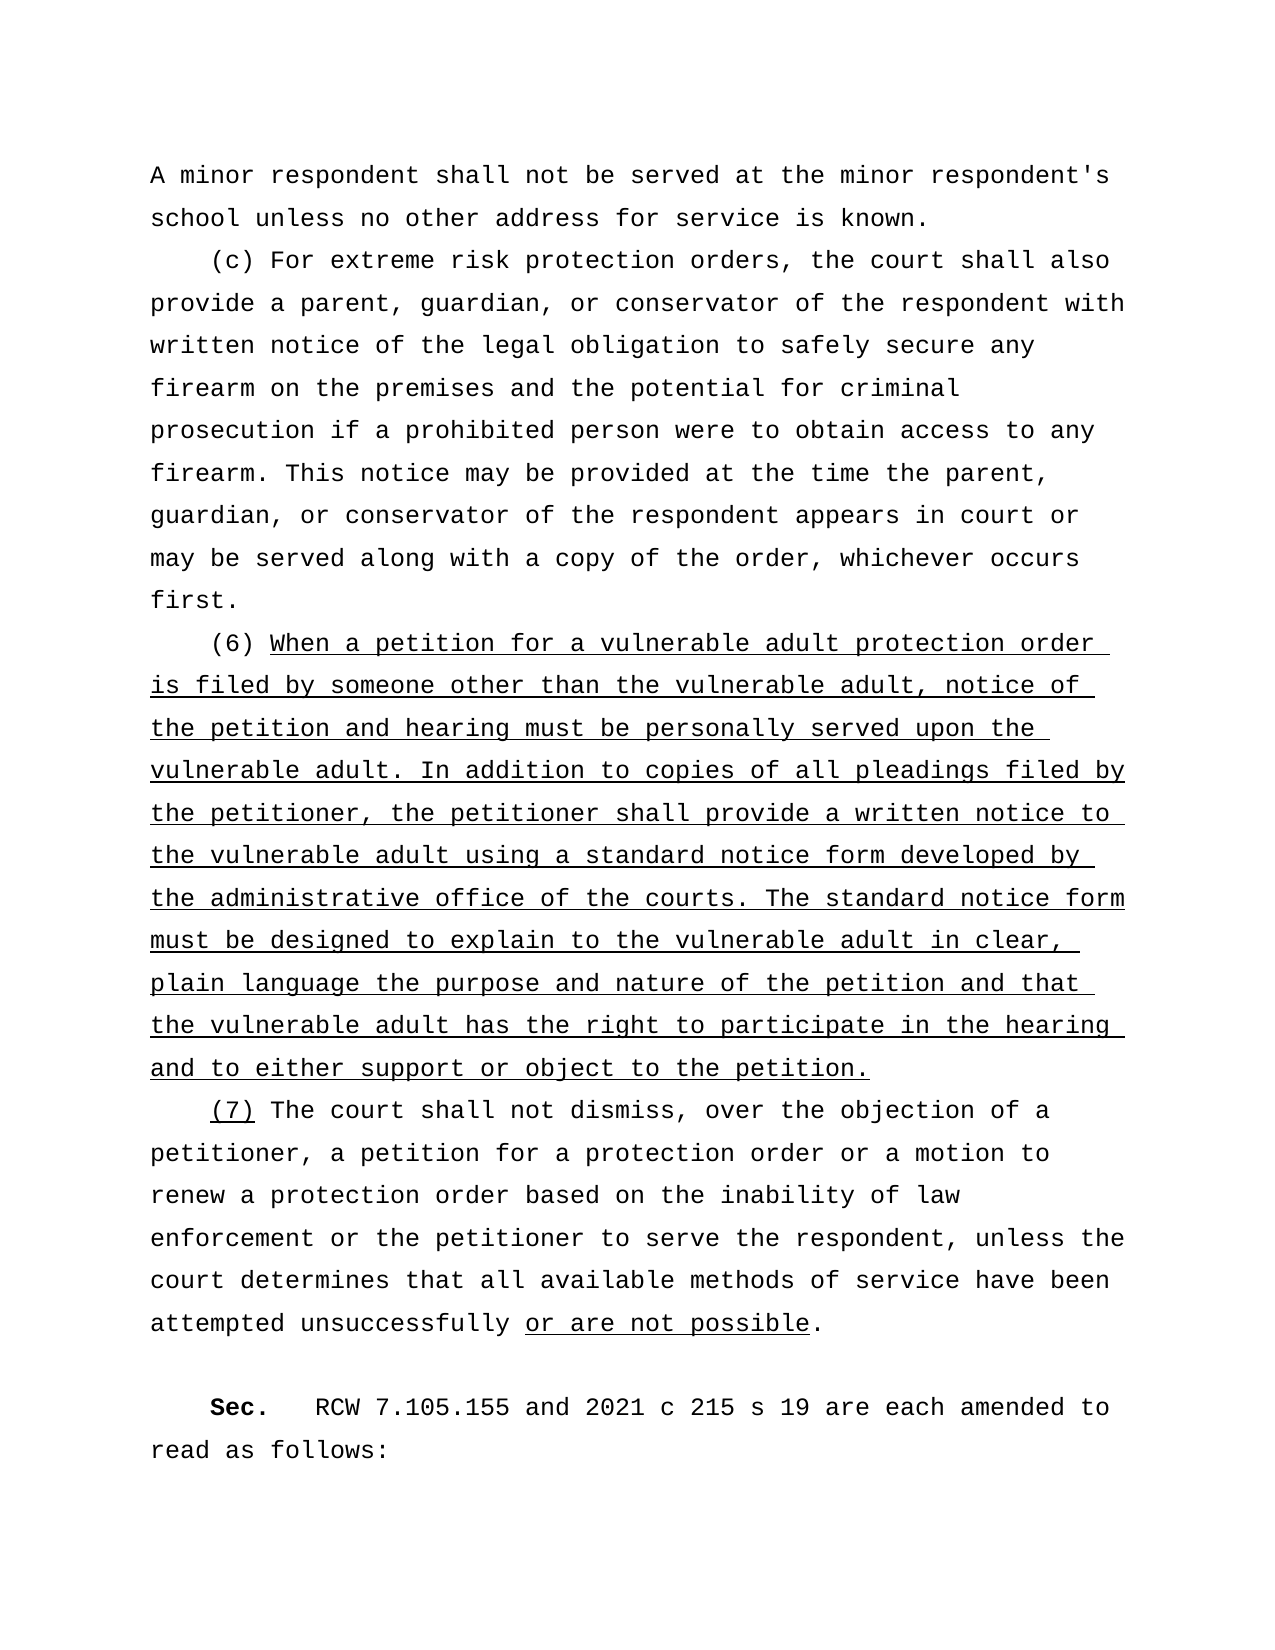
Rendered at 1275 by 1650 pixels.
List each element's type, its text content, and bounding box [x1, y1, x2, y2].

text (6) When a petition for a vulnerable adult protection order is filed by someone other than the vulnerable adult, notice of the petition and hearing must be personally served upon the vulnerable adult. In addition to copies of all pleadings filed by the petitioner, the petitioner shall provide a written notice to the vulnerable adult using a standard notice form developed by the administrative office of the courts. The standard notice form must be designed to explain to the vulnerable adult in clear, plain language the purpose and nature of the petition and that the vulnerable adult has the right to participate in the hearing and to either support or object to the petition. [150, 910, 1125, 1036]
text (6) When a petition for a vulnerable adult protection order is filed by someone other than the vulnerable adult, notice of the petition and hearing must be personally served upon the vulnerable adult. In addition to copies of all pleadings filed by the petitioner, the petitioner shall provide a written notice to the vulnerable adult using a standard notice form developed by the administrative office of the courts. The standard notice form must be designed to explain to the vulnerable adult in clear, plain language the purpose and nature of the petition and that the vulnerable adult has the right to participate in the hearing and to either support or object to the petition. [150, 1038, 1125, 1085]
text (6) When a petition for a vulnerable adult protection order is filed by someone other than the vulnerable adult, notice of the petition and hearing must be personally served upon the vulnerable adult. In addition to copies of all pleadings filed by the petitioner, the petitioner shall provide a written notice to the vulnerable adult using a standard notice form developed by the administrative office of the courts. The standard notice form must be designed to explain to the vulnerable adult in clear, plain language the purpose and nature of the petition and that the vulnerable adult has the right to participate in the hearing and to either support or object to the petition. [150, 825, 1125, 909]
text Sec. RCW 7.105.155 and 2021 c 215 s 19 are each amended to read as follows: [150, 1382, 1125, 1467]
text (6) When a petition for a vulnerable adult protection order is filed by someone other than the vulnerable adult, notice of the petition and hearing must be personally served upon the vulnerable adult. In addition to copies of all pleadings filed by the petitioner, the petitioner shall provide a written notice to the vulnerable adult using a standard notice form developed by the administrative office of the courts. The standard notice form must be designed to explain to the vulnerable adult in clear, plain language the purpose and nature of the petition and that the vulnerable adult has the right to participate in the hearing and to either support or object to the petition. [150, 617, 1125, 781]
text (7) The court shall not dismiss, over the objection of a petitioner, a petition for a protection order or a motion to renew a protection order based on the inability of law enforcement or the petitioner to serve the respondent, unless the court determines that all available methods of service have been attempted unsuccessfully or are not possible. [150, 1085, 1125, 1340]
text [150, 150, 1125, 235]
text (c) For extreme risk protection orders, the court shall also provide a parent, guardian, or conservator of the respondent with written notice of the legal obligation to safely secure any firearm on the premises and the potential for criminal prosecution if a prohibited person were to obtain access to any firearm. This notice may be provided at the time the parent, guardian, or conservator of the respondent appears in court or may be served along with a copy of the order, whichever occurs first. [150, 235, 1125, 617]
